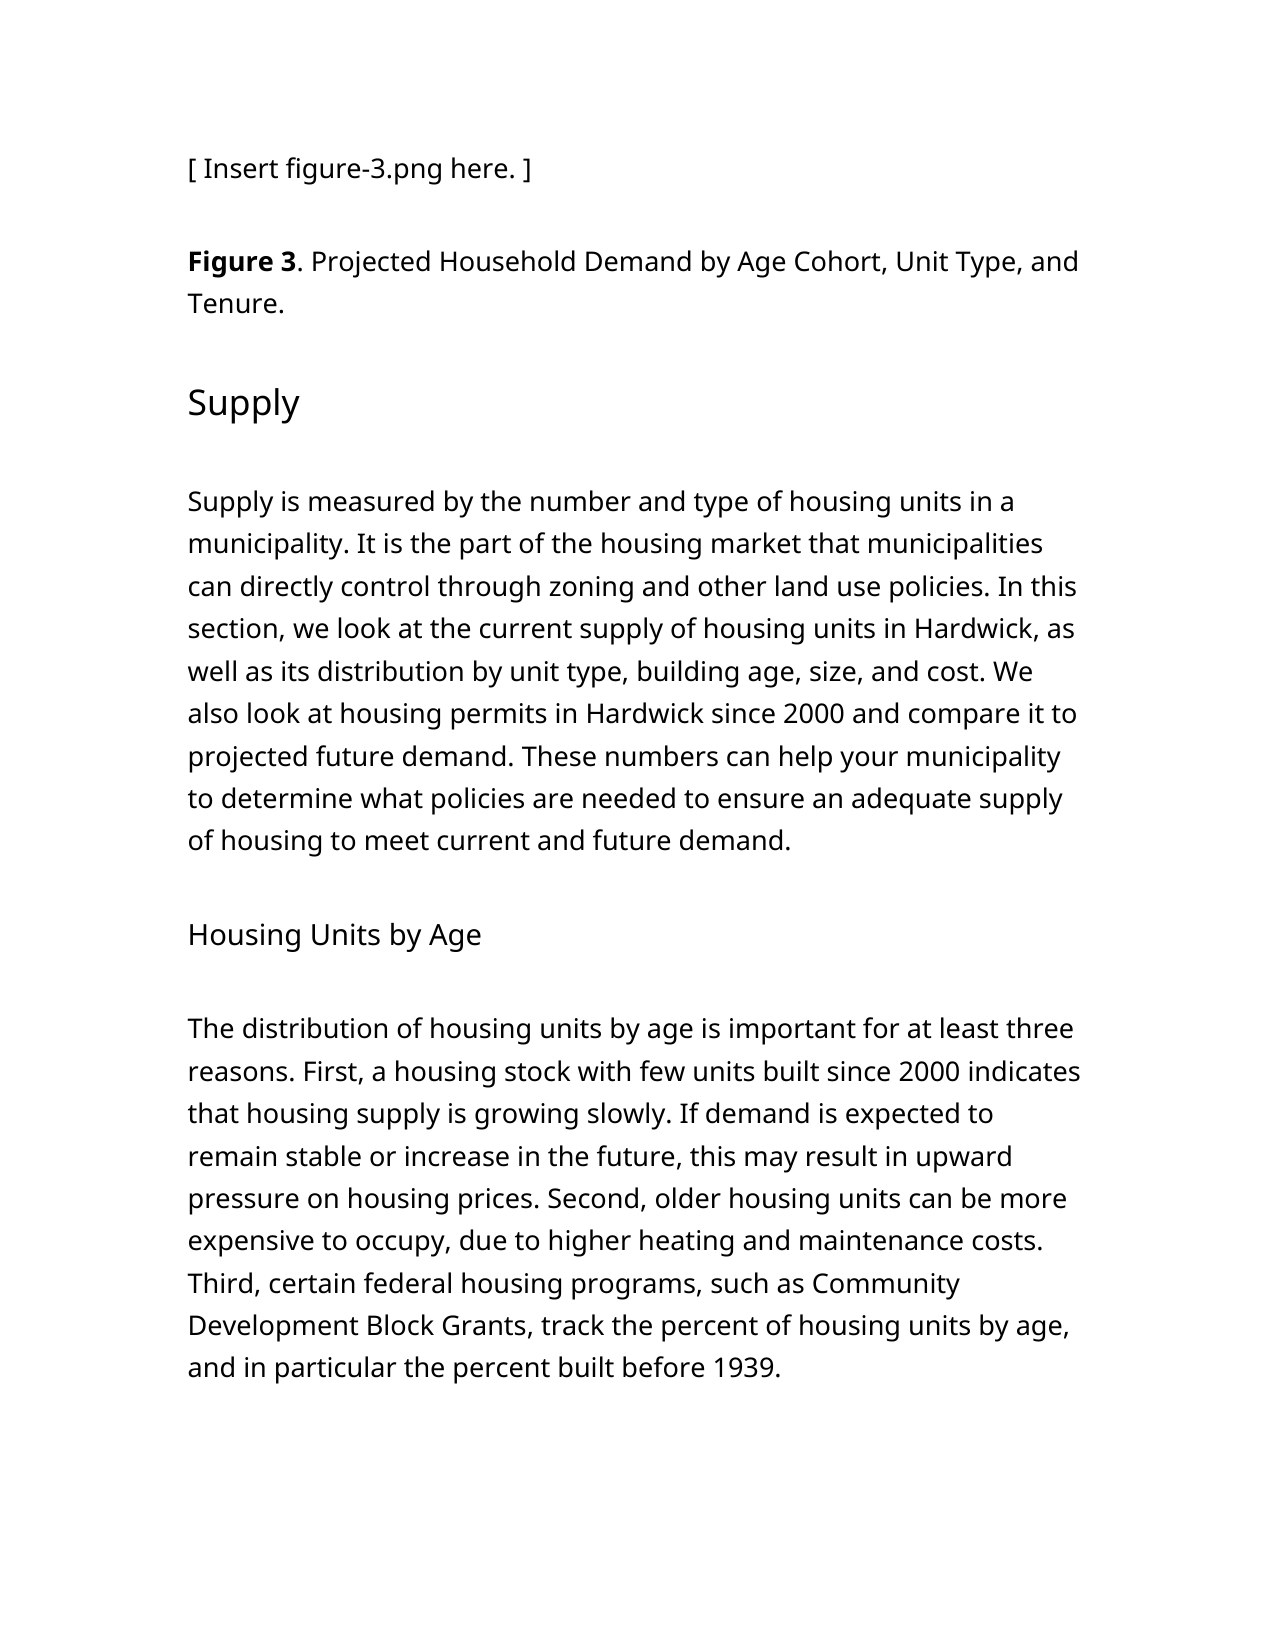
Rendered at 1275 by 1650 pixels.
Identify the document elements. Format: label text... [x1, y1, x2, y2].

title The distribution of housing units by age is important for at least three reasons. First, a housing stock with few units built since 2000 indicates that housing supply is growing slowly. If demand is expected to remain stable or increase in the future, this may result in upward pressure on housing prices. Second, older housing units can be more expensive to occupy, due to higher heating and maintenance costs. Third, certain federal housing programs, such as Community Development Block Grants, track the percent of housing units by age, and in particular the percent built before 1939. [187, 1010, 1087, 1386]
title Figure 3. Projected Household Demand by Age Cohort, Unit Type, and Tenure. [187, 242, 1087, 322]
title [ Insert figure-3.png here. ] [187, 150, 1087, 187]
title Housing Units by Age [187, 914, 1087, 954]
title Supply is measured by the number and type of housing units in a municipality. It is the part of the housing market that municipalities can directly control through zoning and other land use policies. In this section, we look at the current supply of housing units in Hardwick, as well as its distribution by unit type, building age, size, and cost. We also look at housing permits in Hardwick since 2000 and compare it to projected future demand. These numbers can help your municipality to determine what policies are needed to ensure an adequate supply of housing to meet current and future demand. [187, 483, 1087, 859]
title Supply [187, 377, 1087, 425]
